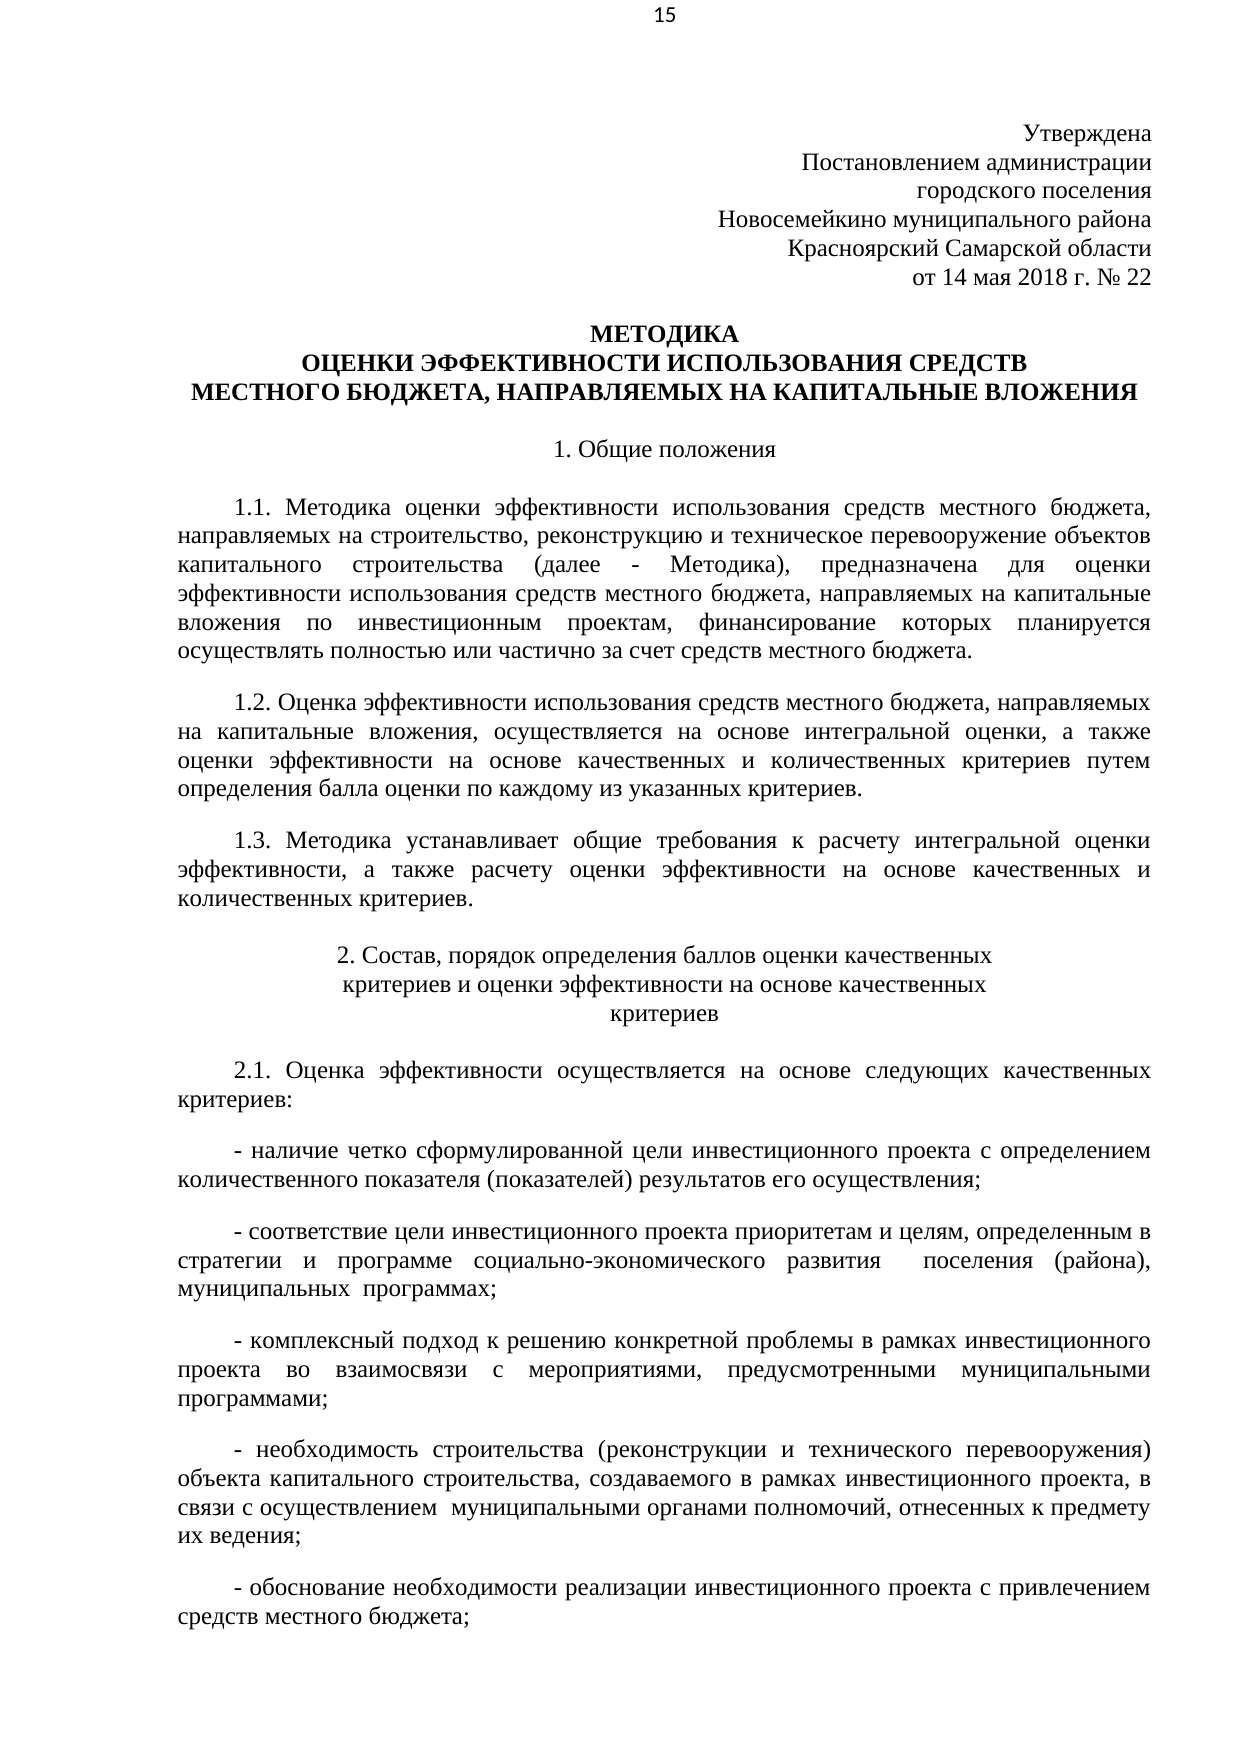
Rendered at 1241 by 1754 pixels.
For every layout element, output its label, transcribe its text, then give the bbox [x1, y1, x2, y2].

text 1. Общие положения [177, 434, 1152, 463]
text Утверждена [177, 118, 1152, 147]
text - наличие четко сформулированной цели инвестиционного проекта с определением количественного показателя (показателей) результатов его осуществления; [177, 1136, 1152, 1193]
text 2.1. Оценка эффективности осуществляется на основе следующих качественных критериев: [177, 1055, 1152, 1113]
text - комплексный подход к решению конкретной проблемы в рамках инвестиционного проекта во взаимосвязи с мероприятиями, предусмотренными муниципальными программами; [177, 1325, 1152, 1411]
text 1.1. Методика оценки эффективности использования средств местного бюджета, направляемых на строительство, реконструкцию и техническое перевооружение объектов капитального строительства (далее - Методика), предназначена для оценки эффективности использования средств местного бюджета, направляемых на капитальные вложения по инвестиционным проектам, финансирование которых планируется осуществлять полностью или частично за счет средств местного бюджета. [177, 492, 1152, 664]
title МЕТОДИКА [177, 319, 1152, 348]
text критериев и оценки эффективности на основе качественных [177, 969, 1152, 998]
text от 14 мая 2018 г. № 22 [177, 262, 1152, 291]
text - необходимость строительства (реконструкции и технического перевооружения) объекта капитального строительства, создаваемого в рамках инвестиционного проекта, в связи с осуществлением муниципальными органами полномочий, отнесенных к предмету их ведения; [177, 1434, 1152, 1549]
text 1.2. Оценка эффективности использования средств местного бюджета, направляемых на капитальные вложения, осуществляется на основе интегральной оценки, а также оценки эффективности на основе качественных и количественных критериев путем определения балла оценки по каждому из указанных критериев. [177, 687, 1152, 802]
text - обоснование необходимости реализации инвестиционного проекта с привлечением средств местного бюджета; [177, 1572, 1152, 1630]
text городского поселения Новосемейкино муниципального района Красноярский Самарской области [693, 176, 1152, 262]
title МЕСТНОГО БЮДЖЕТА, НАПРАВЛЯЕМЫХ НА КАПИТАЛЬНЫЕ ВЛОЖЕНИЯ [177, 377, 1152, 406]
text 2. Состав, порядок определения баллов оценки качественных [177, 940, 1152, 969]
text 1.3. Методика устанавливает общие требования к расчету интегральной оценки эффективности, а также расчету оценки эффективности на основе качественных и количественных критериев. [177, 825, 1152, 911]
text критериев [177, 998, 1152, 1026]
text Постановлением администрации [693, 147, 1152, 176]
title ОЦЕНКИ ЭФФЕКТИВНОСТИ ИСПОЛЬЗОВАНИЯ СРЕДСТВ [177, 348, 1152, 377]
text - соответствие цели инвестиционного проекта приоритетам и целям, определенным в стратегии и программе социально-экономического развития поселения (района), муниципальных программах; [177, 1216, 1152, 1302]
